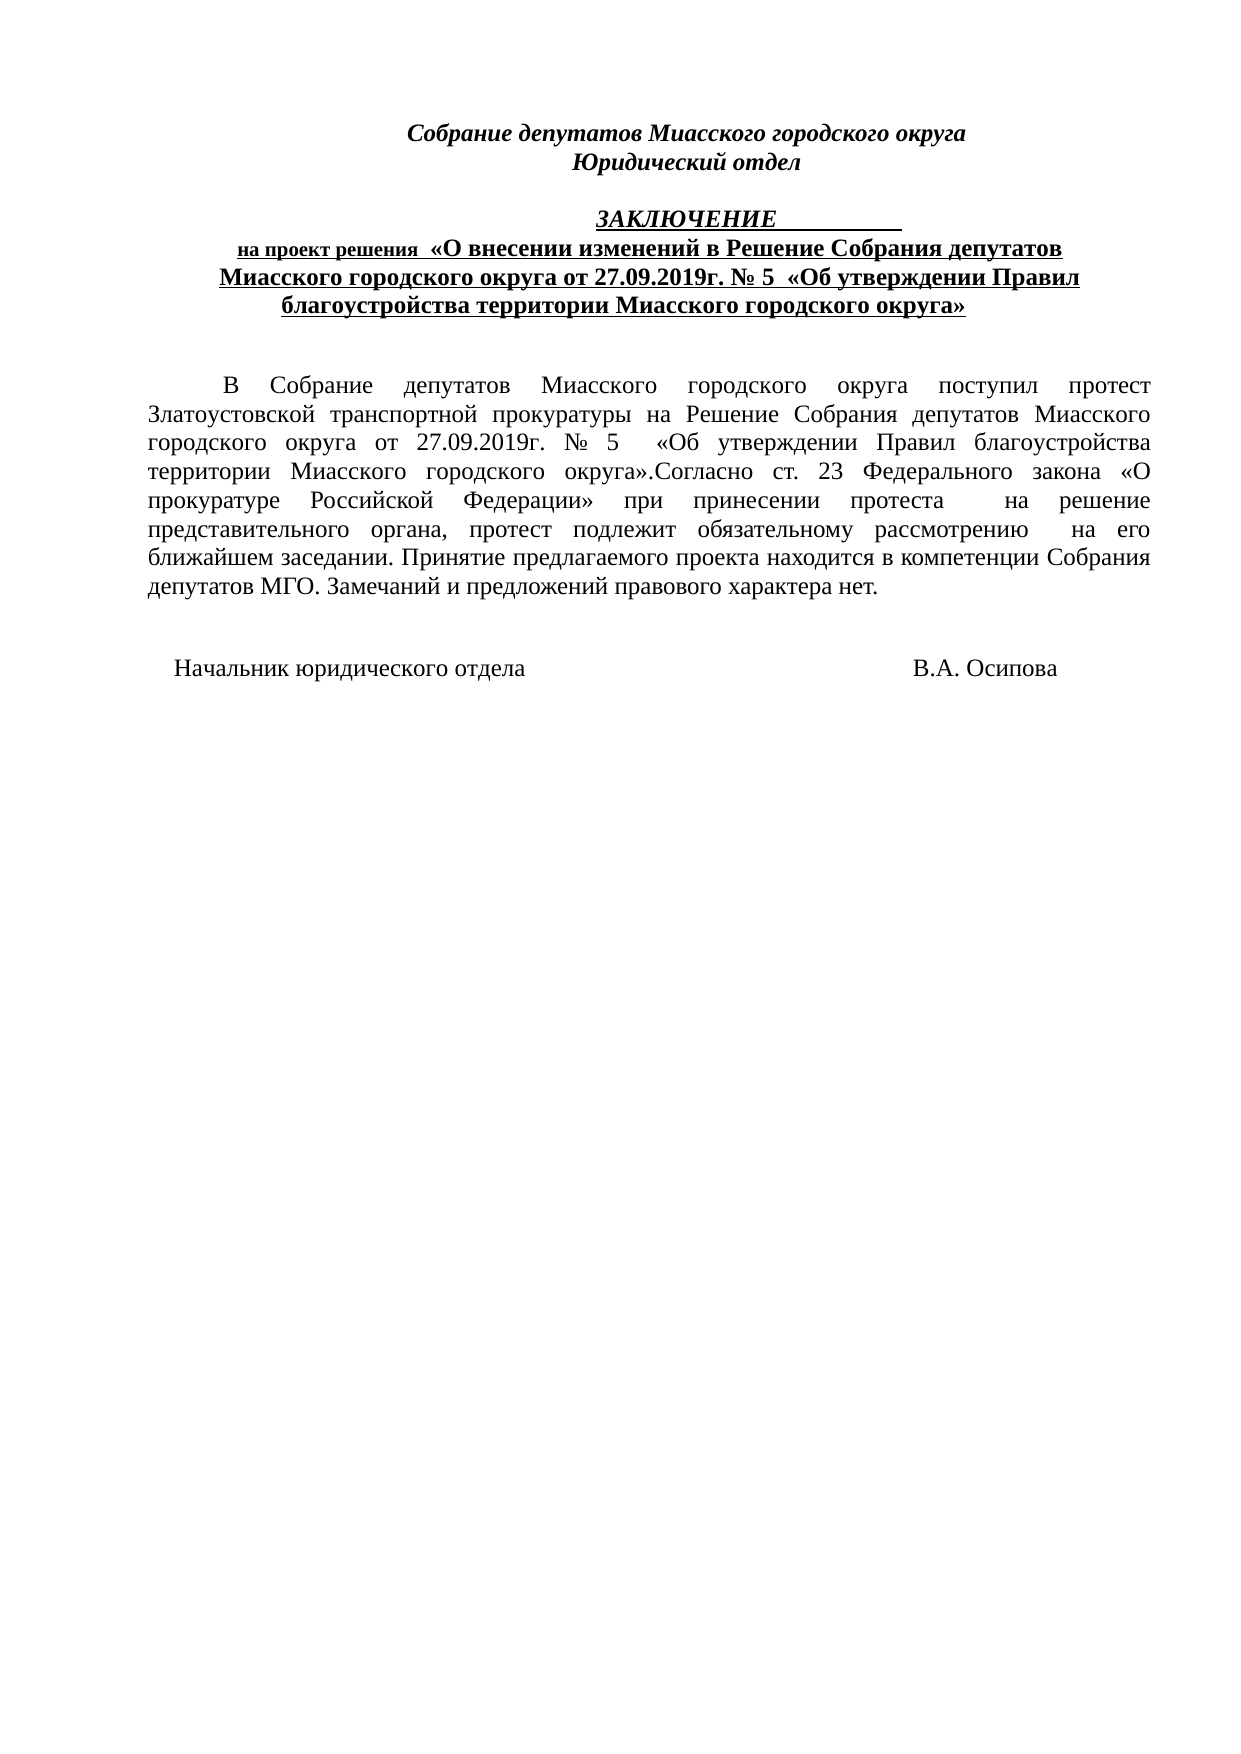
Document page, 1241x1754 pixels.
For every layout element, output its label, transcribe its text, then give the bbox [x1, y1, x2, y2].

subtitle В Собрание депутатов Миасского городского округа поступил протест Златоустовской транспортной прокуратуры на Решение Собрания депутатов Миасского городского округа от 27.09.2019г. № 5 «Об утверждении Правил благоустройства территории Миасского городского округа».Согласно ст. 23 Федерального закона «О прокуратуре Российской Федерации» при принесении протеста на решение представительного органа, протест подлежит обязательному рассмотрению на его ближайшем заседании. Принятие предлагаемого проекта находится в компетенции Собрания депутатов МГО. Замечаний и предложений правового характера нет. [148, 370, 1152, 600]
table_header Собрание депутатов Миасского городского округа Юридический отдел ЗАКЛЮЧЕНИЕ на проект решения «О внесении изменений в Решение Собрания депутатов Миасского городского округа от 27.09.2019г. № 5 «Об утверждении Правил благоустройства территории Миасского городского округа» [171, 118, 1128, 370]
text Начальник юридического отдела В.А. Осипова [148, 653, 1152, 682]
